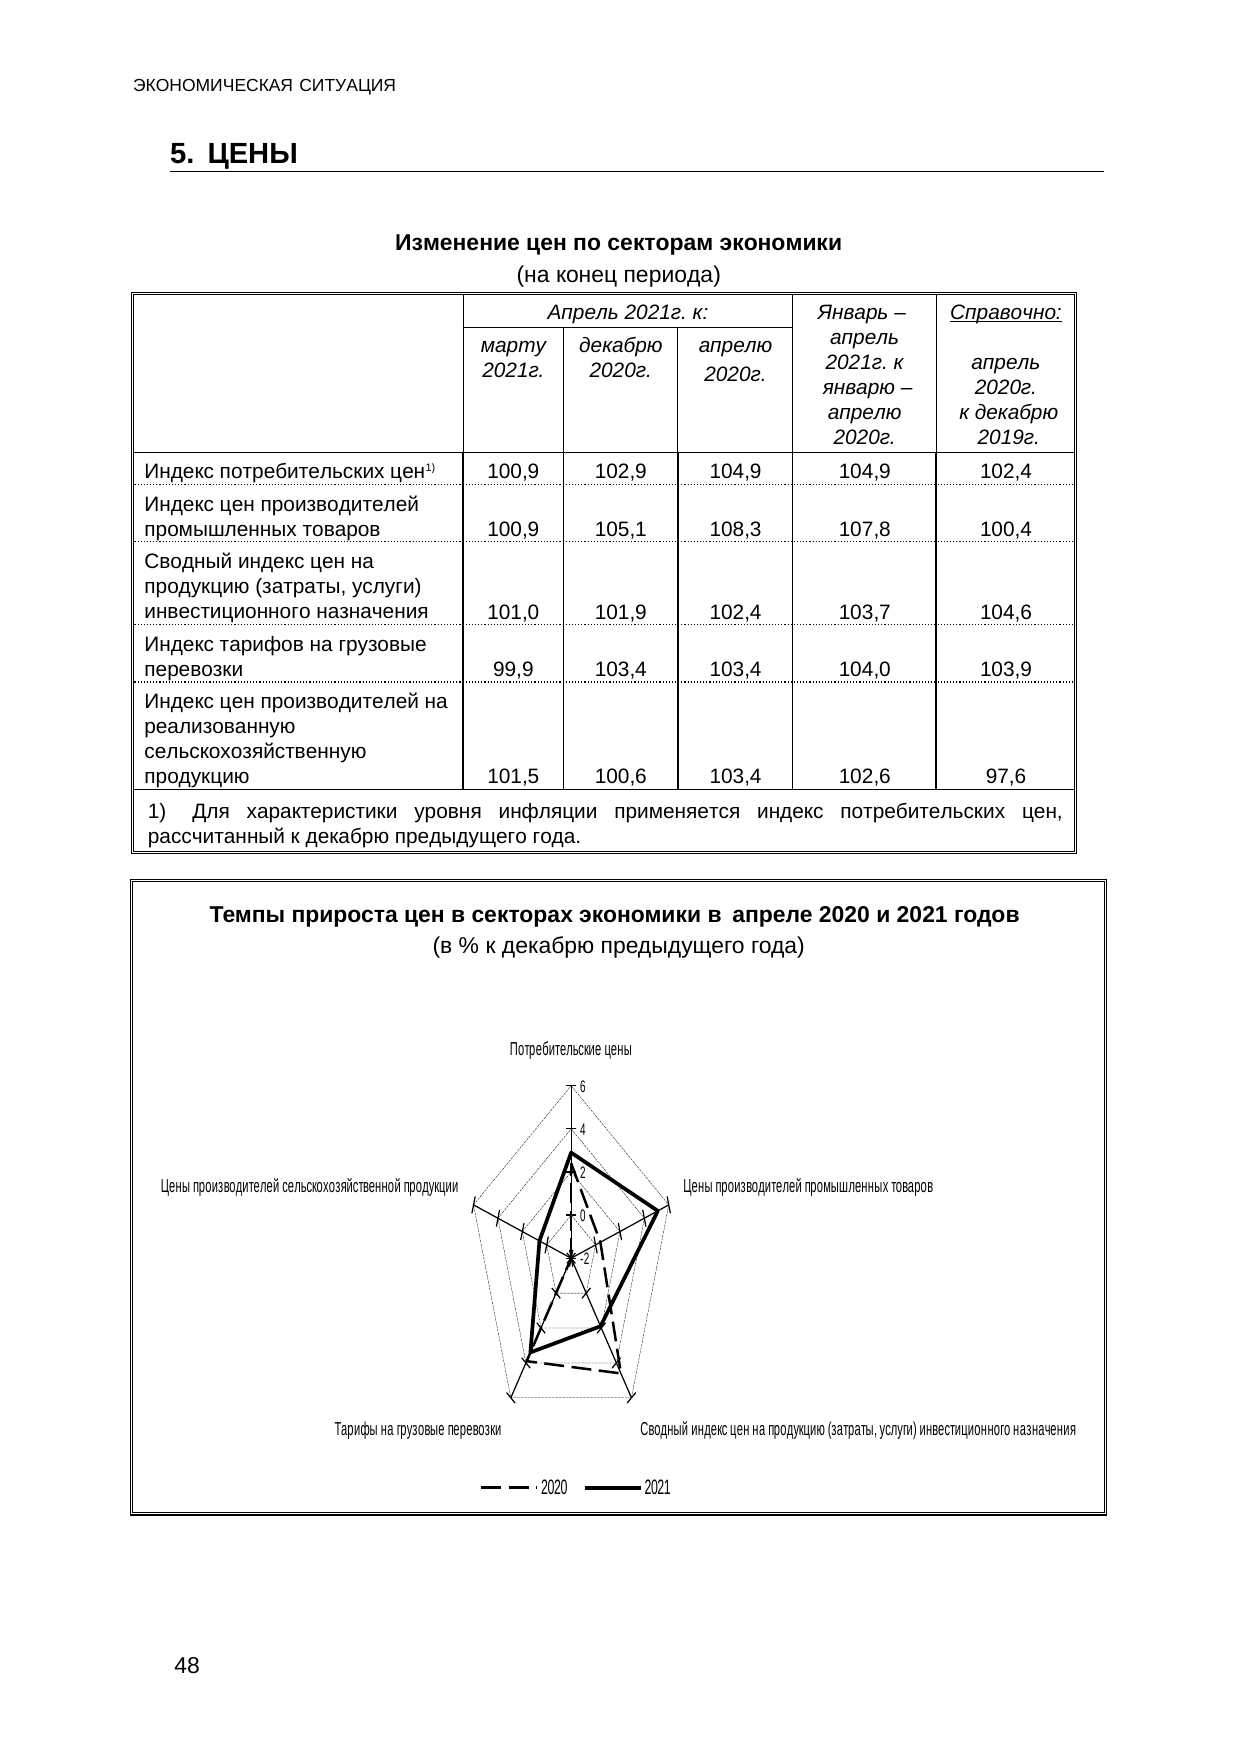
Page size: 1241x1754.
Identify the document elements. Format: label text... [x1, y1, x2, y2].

subtitle Цены [170, 136, 1104, 171]
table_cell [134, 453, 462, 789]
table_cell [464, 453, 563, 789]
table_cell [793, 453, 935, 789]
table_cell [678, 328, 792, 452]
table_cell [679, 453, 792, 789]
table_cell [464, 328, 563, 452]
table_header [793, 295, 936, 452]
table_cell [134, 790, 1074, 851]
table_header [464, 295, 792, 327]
text Темпы прироста цен в секторах экономики в апреле 2020 и 2021 годов (в % к декабрю предыдущего года) [133, 882, 1104, 1512]
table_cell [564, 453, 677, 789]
text Изменение цен по секторам экономики (на конец периода) [133, 229, 1104, 287]
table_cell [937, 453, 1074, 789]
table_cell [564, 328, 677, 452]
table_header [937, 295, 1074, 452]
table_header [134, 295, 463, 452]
